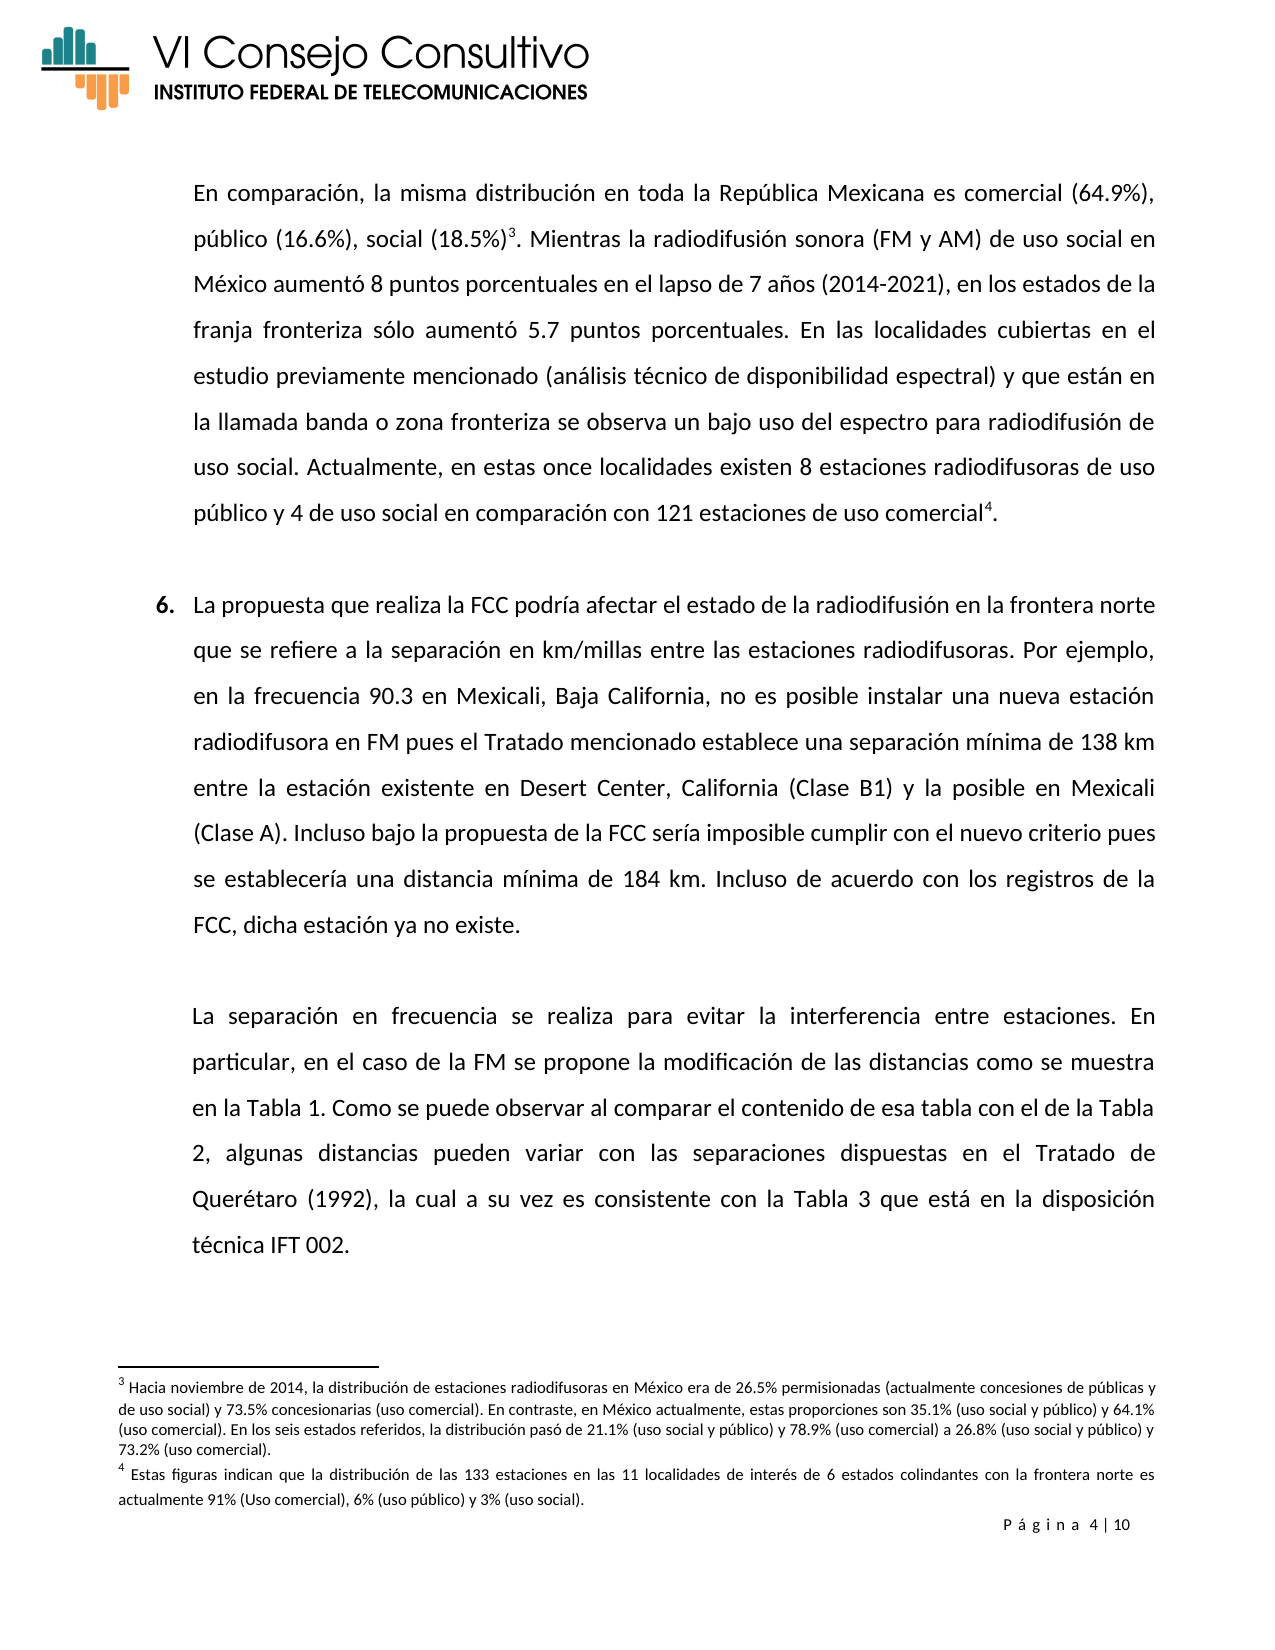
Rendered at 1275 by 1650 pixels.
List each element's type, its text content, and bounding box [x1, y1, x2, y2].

text La separación en frecuencia se realiza para evitar la interferencia entre estaciones. En particular, en el caso de la FM se propone la modificación de las distancias como se muestra en la Tabla 1. Como se puede observar al comparar el contenido de esa tabla con el de la Tabla 2, algunas distancias pueden variar con las separaciones dispuestas en el Tratado de Querétaro (1992), la cual a su vez es consistente con la Tabla 3 que está en la disposición técnica IFT 002. [192, 1000, 1157, 1259]
list La propuesta que realiza la FCC podría afectar el estado de la radiodifusión en la frontera norte que se refiere a la separación en km/millas entre las estaciones radiodifusoras. Por ejemplo, en la frecuencia 90.3 en Mexicali, Baja California, no es posible instalar una nueva estación radiodifusora en FM pues el Tratado mencionado establece una separación mínima de 138 km entre la estación existente en Desert Center, California (Clase B1) y la posible en Mexicali (Clase A). Incluso bajo la propuesta de la FCC sería imposible cumplir con el nuevo criterio pues se establecería una distancia mínima de 184 km. Incluso de acuerdo con los registros de la FCC, dicha estación ya no existe. [156, 589, 1157, 939]
picture [0, 0, 1194, 1622]
list En comparación, la misma distribución en toda la República Mexicana es comercial (64.9%), público (16.6%), social (18.5%). Mientras la radiodifusión sonora (FM y AM) de uso social en México aumentó 8 puntos porcentuales en el lapso de 7 años (2014-2021), en los estados de la franja fronteriza sólo aumentó 5.7 puntos porcentuales. En las localidades cubiertas en el estudio previamente mencionado (análisis técnico de disponibilidad espectral) y que están en la llamada banda o zona fronteriza se observa un bajo uso del espectro para radiodifusión de uso social. Actualmente, en estas once localidades existen 8 estaciones radiodifusoras de uso público y 4 de uso social en comparación con 121 estaciones de uso comercial. [193, 177, 1157, 528]
